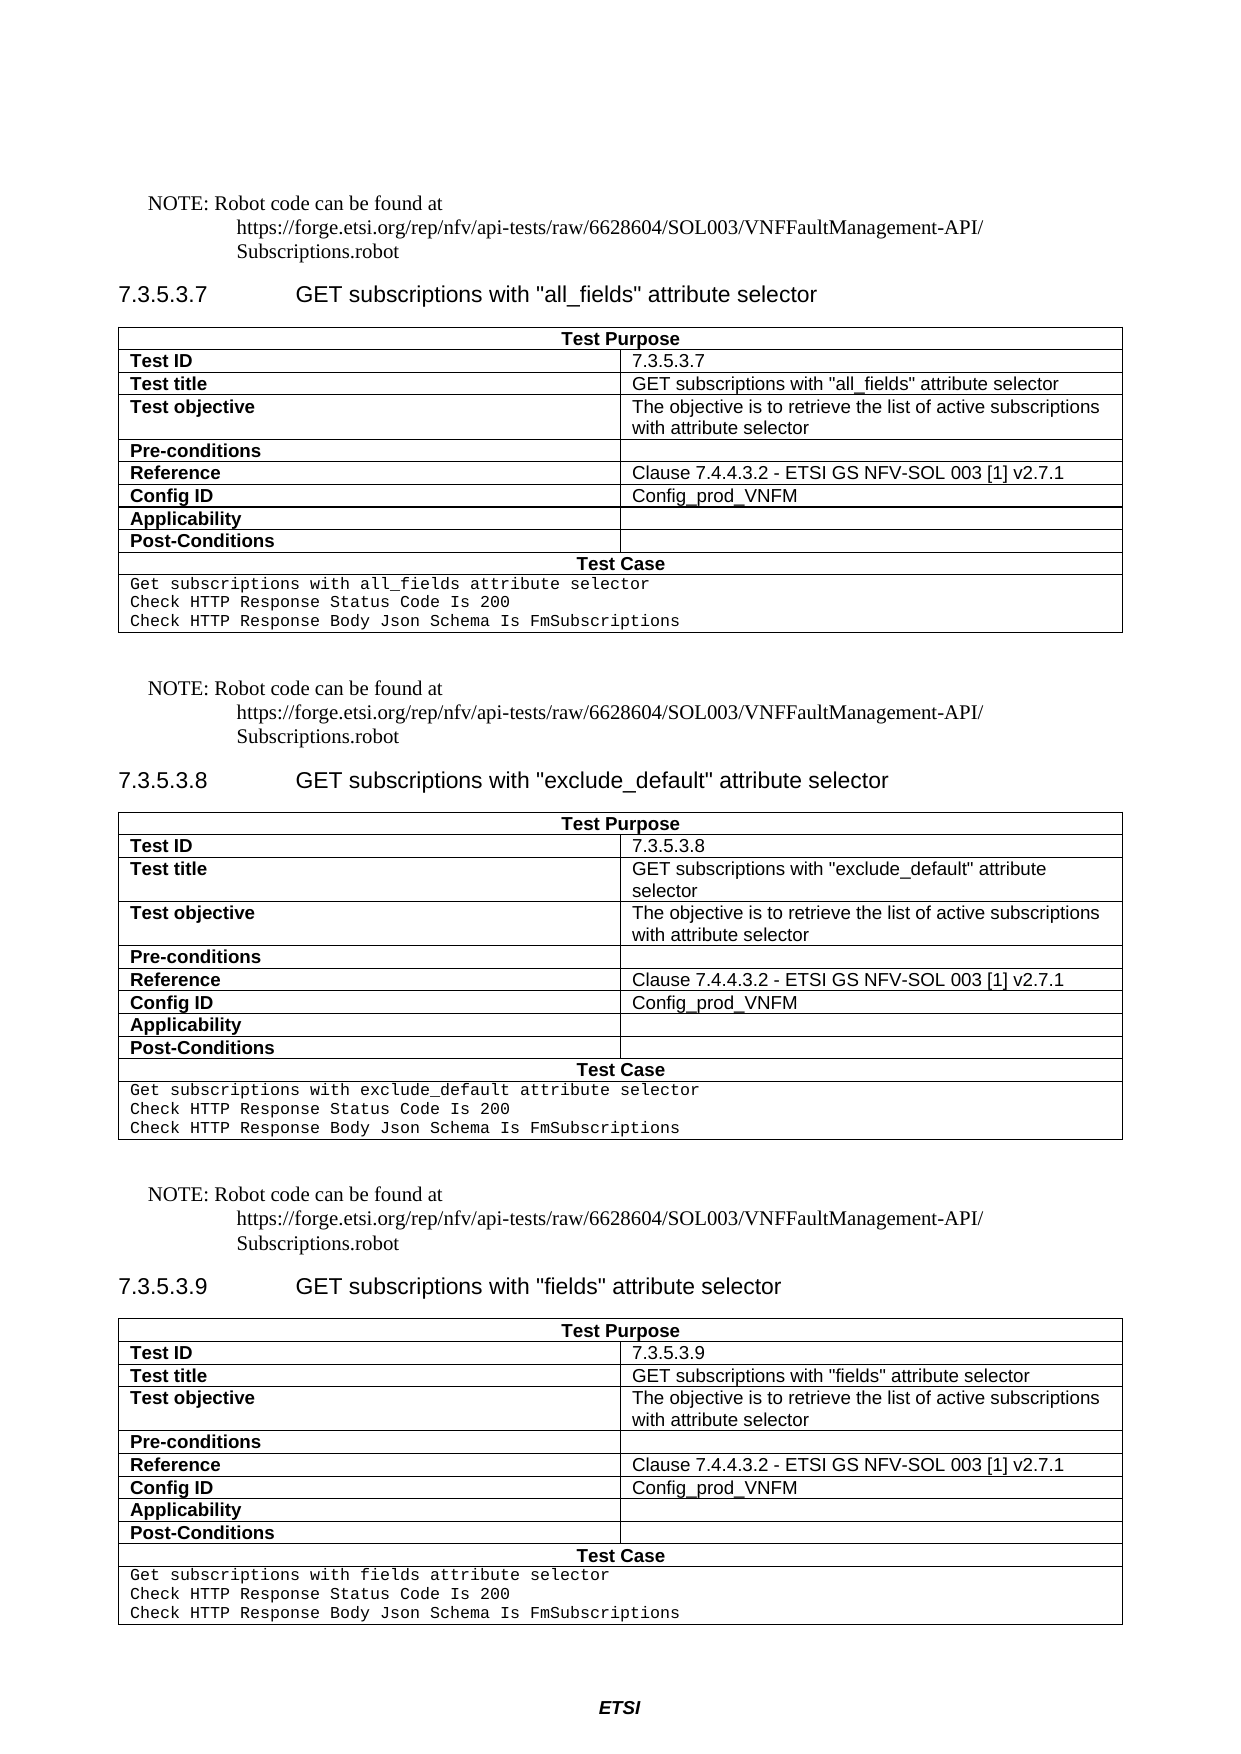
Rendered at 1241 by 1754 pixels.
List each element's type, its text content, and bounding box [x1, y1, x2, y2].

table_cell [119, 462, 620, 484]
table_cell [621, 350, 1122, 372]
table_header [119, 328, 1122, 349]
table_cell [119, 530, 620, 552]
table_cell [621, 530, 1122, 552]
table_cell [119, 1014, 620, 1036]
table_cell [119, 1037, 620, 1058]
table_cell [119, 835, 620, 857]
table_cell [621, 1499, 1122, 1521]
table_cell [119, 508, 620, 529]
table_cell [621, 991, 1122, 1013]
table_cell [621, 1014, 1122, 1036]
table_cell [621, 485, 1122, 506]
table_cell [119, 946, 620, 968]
subtitle 7.3.5.3.8 GET subscriptions with "exclude_default" attribute selector [118, 767, 1122, 793]
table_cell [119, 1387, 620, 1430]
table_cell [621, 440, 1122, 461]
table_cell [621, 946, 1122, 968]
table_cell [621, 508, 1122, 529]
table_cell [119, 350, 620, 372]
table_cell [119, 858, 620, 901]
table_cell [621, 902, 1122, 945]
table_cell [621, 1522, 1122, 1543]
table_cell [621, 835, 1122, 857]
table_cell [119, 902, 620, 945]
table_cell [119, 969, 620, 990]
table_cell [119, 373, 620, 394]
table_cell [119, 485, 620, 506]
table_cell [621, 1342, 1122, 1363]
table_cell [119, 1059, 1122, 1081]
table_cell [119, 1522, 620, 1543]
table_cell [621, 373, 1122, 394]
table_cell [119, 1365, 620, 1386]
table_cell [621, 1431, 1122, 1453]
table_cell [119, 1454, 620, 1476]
subtitle 7.3.5.3.9 GET subscriptions with "fields" attribute selector [118, 1273, 1122, 1299]
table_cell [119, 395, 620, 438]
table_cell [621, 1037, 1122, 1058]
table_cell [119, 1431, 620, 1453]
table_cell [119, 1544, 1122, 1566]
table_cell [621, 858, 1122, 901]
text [148, 1182, 1122, 1254]
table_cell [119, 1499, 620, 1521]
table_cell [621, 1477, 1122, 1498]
subtitle 7.3.5.3.7 GET subscriptions with "all_fields" attribute selector [118, 281, 1122, 308]
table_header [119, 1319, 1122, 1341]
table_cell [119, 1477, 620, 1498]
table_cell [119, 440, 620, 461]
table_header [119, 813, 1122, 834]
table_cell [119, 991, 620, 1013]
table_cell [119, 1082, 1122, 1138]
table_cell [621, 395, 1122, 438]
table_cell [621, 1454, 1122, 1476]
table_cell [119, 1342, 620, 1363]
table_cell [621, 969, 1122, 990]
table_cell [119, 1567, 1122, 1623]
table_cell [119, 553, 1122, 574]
text NOTE: Robot code can be found at https://forge.etsi.org/rep/nfv/api-tests/raw/6628604/SOL003/VNFFaultManagement-API/Subscriptions.robot [148, 191, 1122, 263]
text NOTE: Robot code can be found at https://forge.etsi.org/rep/nfv/api-tests/raw/6628604/SOL003/VNFFaultManagement-API/Subscriptions.robot [148, 676, 1122, 748]
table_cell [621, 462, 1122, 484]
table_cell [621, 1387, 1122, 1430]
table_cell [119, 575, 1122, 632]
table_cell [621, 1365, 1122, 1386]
